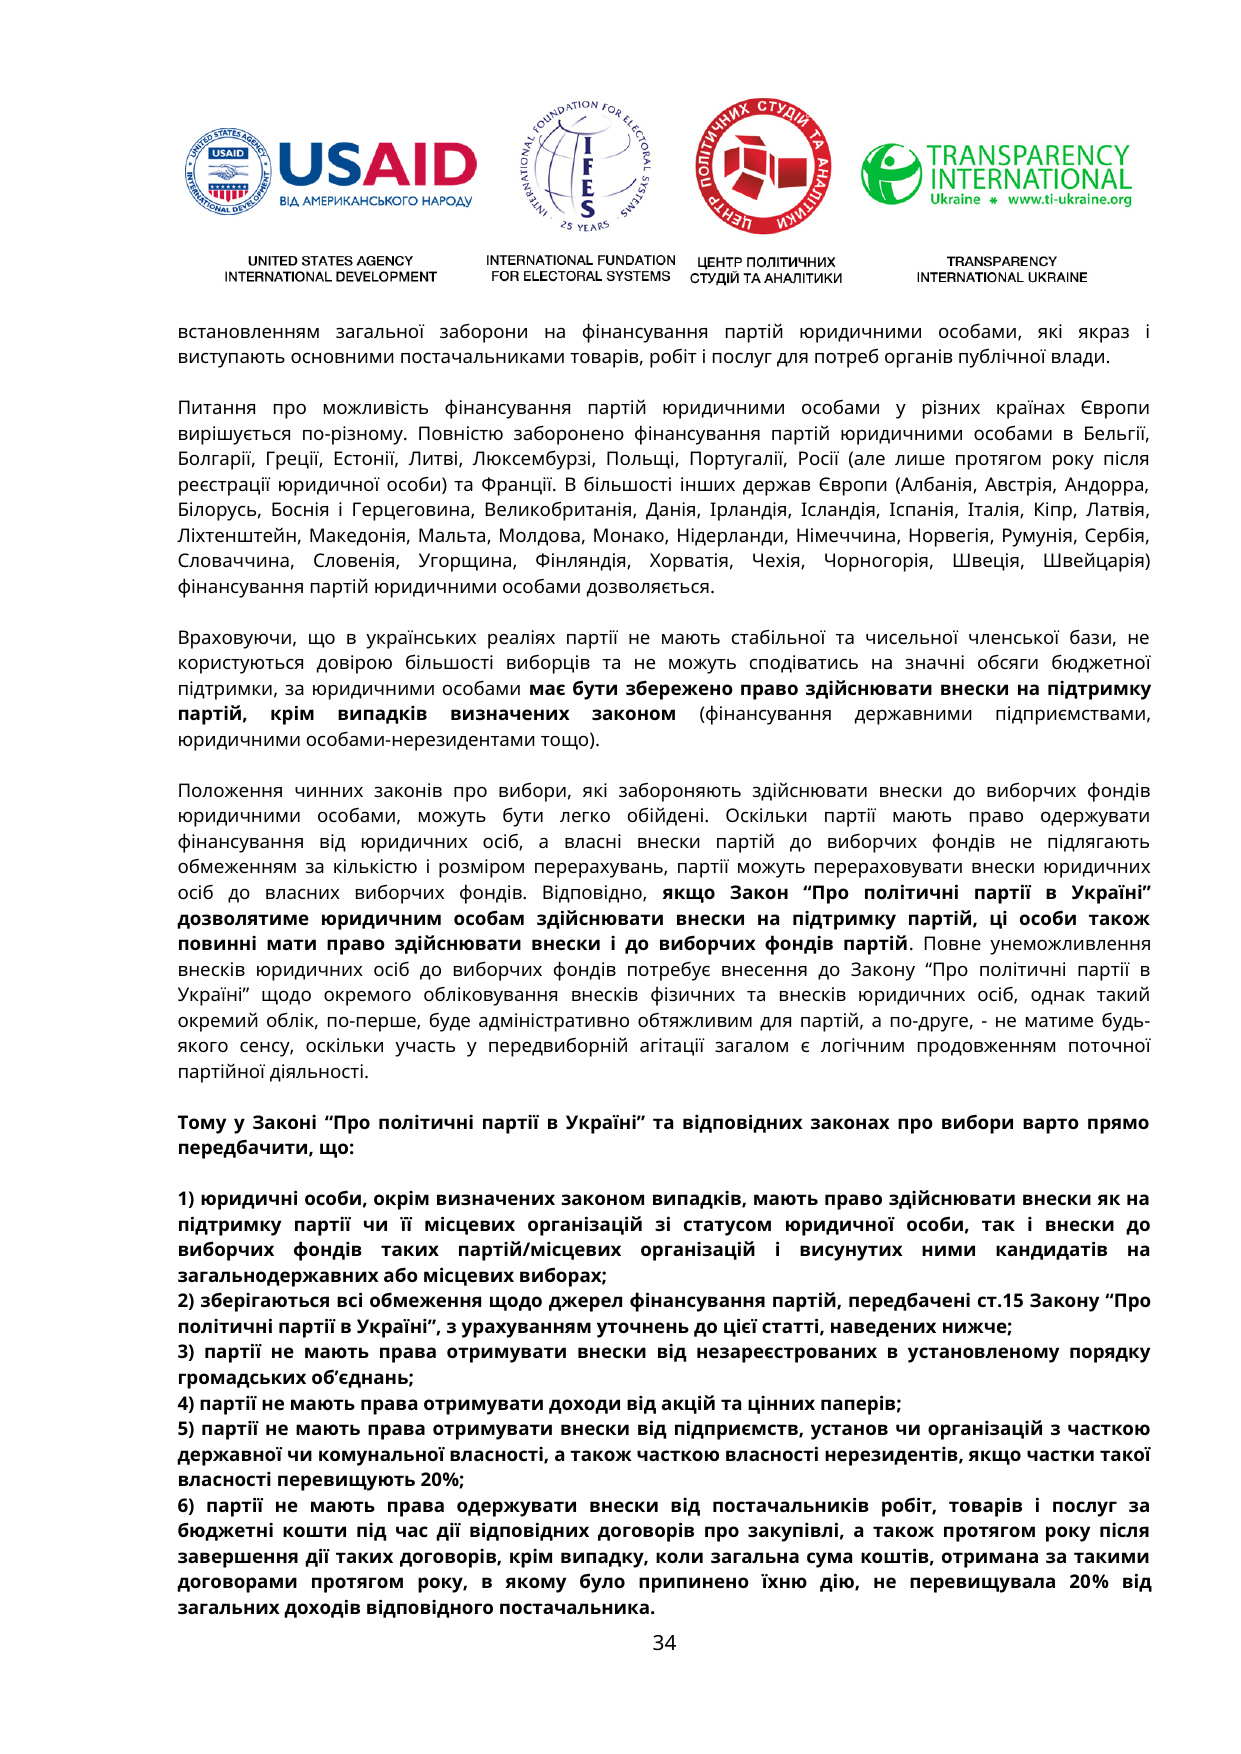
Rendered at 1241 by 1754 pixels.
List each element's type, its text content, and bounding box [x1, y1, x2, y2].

text 1) юридичні особи, окрім визначених законом випадків, мають право здійснювати внески як на підтримку партії чи її місцевих організацій зі статусом юридичної особи, так і внески до виборчих фондів таких партій/місцевих організацій і висунутих ними кандидатів на загальнодержавних або місцевих виборах; [177, 1186, 1152, 1288]
text Питання про можливість фінансування партій юридичними особами у різних країнах Європи вирішується по-різному. Повністю заборонено фінансування партій юридичними особами в Бельгії, Болгарії, Греції, Естонії, Литві, Люксембурзі, Польщі, Португалії, Росії (але лише протягом року після реєстрації юридичної особи) та Франції. В більшості інших держав Європи (Албанія, Австрія, Андорра, Білорусь, Боснія і Герцеговина, Великобританія, Данія, Ірландія, Ісландія, Іспанія, Італія, Кіпр, Латвія, Ліхтенштейн, Македонія, Мальта, Молдова, Монако, Нідерланди, Німеччина, Норвегія, Румунія, Сербія, Словаччина, Словенія, Угорщина, Фінляндія, Хорватія, Чехія, Чорногорія, Швеція, Швейцарія) фінансування партій юридичними особами дозволяється. [177, 394, 1152, 599]
text Положення чинних законів про вибори, які забороняють здійснювати внески до виборчих фондів юридичними особами, можуть бути легко обійдені. Оскільки партії мають право одержувати фінансування від юридичних осіб, а власні внески партій до виборчих фондів не підлягають обмеженням за кількістю і розміром перерахувань, партії можуть перераховувати внески юридичних осіб до власних виборчих фондів. Відповідно, якщо Закон “Про політичні партії в Україні” дозволятиме юридичним особам здійснювати внески на підтримку партій, ці особи також повинні мати право здійснювати внески і до виборчих фондів партій. Повне унеможливлення внесків юридичних осіб до виборчих фондів потребує внесення до Закону “Про політичні партії в Україні” щодо окремого обліковування внесків фізичних та внесків юридичних осіб, однак такий окремий облік, по-перше, буде адміністративно обтяжливим для партій, а по-друге, - не матиме будь-якого сенсу, оскільки участь у передвиборній агітації загалом є логічним продовженням поточної партійної діяльності. [177, 777, 1152, 1083]
picture [177, 73, 1151, 294]
text Тому у Законі “Про політичні партії в Україні” та відповідних законах про вибори варто прямо передбачити, що: [177, 1109, 1152, 1160]
text 6) партії не мають права одержувати внески від постачальників робіт, товарів і послуг за бюджетні кошти під час дії відповідних договорів про закупівлі, а також протягом року після завершення дії таких договорів, крім випадку, коли загальна сума коштів, отримана за такими договорами протягом року, в якому було припинено їхню дію, не перевищувала 20% від загальних доходів відповідного постачальника. [177, 1492, 1152, 1619]
text 2) зберігаються всі обмеження щодо джерел фінансування партій, передбачені ст.15 Закону “Про політичні партії в Україні”, з урахуванням уточнень до цієї статті, наведених нижче; [177, 1288, 1152, 1339]
text 5) партії не мають права отримувати внески від підприємств, установ чи організацій з часткою державної чи комунальної власності, а також часткою власності нерезидентів, якщо частки такої власності перевищують 20%; [177, 1415, 1152, 1492]
text 4) партії не мають права отримувати доходи від акцій та цінних паперів; [177, 1390, 1152, 1415]
text Враховуючи, що в українських реаліях партії не мають стабільної та чисельної членської бази, не користуються довірою більшості виборців та не можуть сподіватись на значні обсяги бюджетної підтримки, за юридичними особами має бути збережено право здійснювати внески на підтримку партій, крім випадків визначених законом (фінансування державними підприємствами, юридичними особами-нерезидентами тощо). [177, 624, 1152, 752]
text 3) партії не мають права отримувати внески від незареєстрованих в установленому порядку громадських об’єднань; [177, 1339, 1152, 1390]
